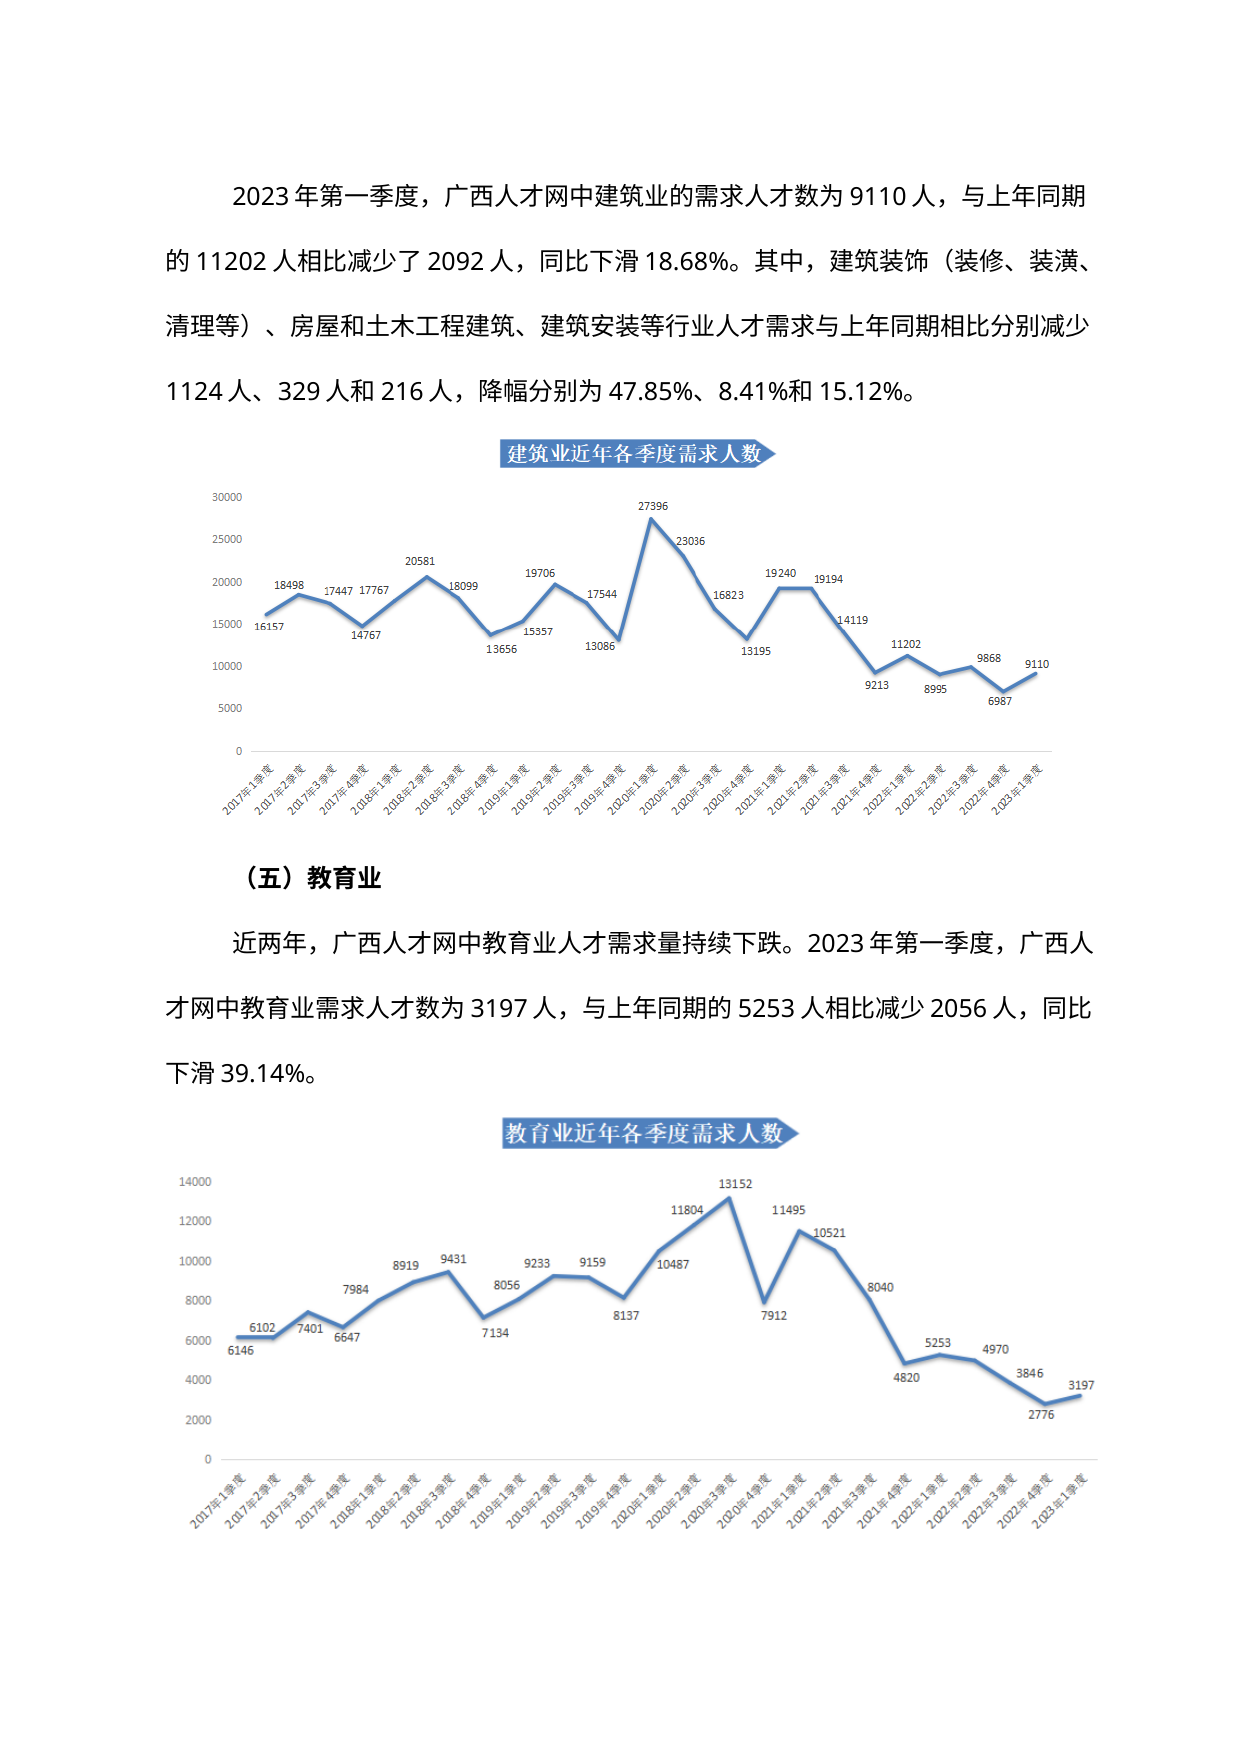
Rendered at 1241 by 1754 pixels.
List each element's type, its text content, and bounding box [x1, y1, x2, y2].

text 近两年，广西人才网中教育业人才需求量持续下跌。2023年第一季度，广西人才网中教育业需求人才数为3197人，与上年同期的5253人相比减少2056人，同比下滑39.14%。 [165, 909, 1110, 1104]
text （五）教育业 [165, 844, 1110, 909]
picture [205, 432, 1064, 827]
text 2023年第一季度，广西人才网中建筑业的需求人才数为9110人，与上年同期的11202人相比减少了2092人，同比下滑18.68%。其中，建筑装饰（装修、装潢、清理等）、房屋和土木工程建筑、建筑安装等行业人才需求与上年同期相比分别减少1124人、329人和216人，降幅分别为47.85%、8.41%和15.12%。 [165, 162, 1110, 422]
picture [169, 1112, 1101, 1544]
